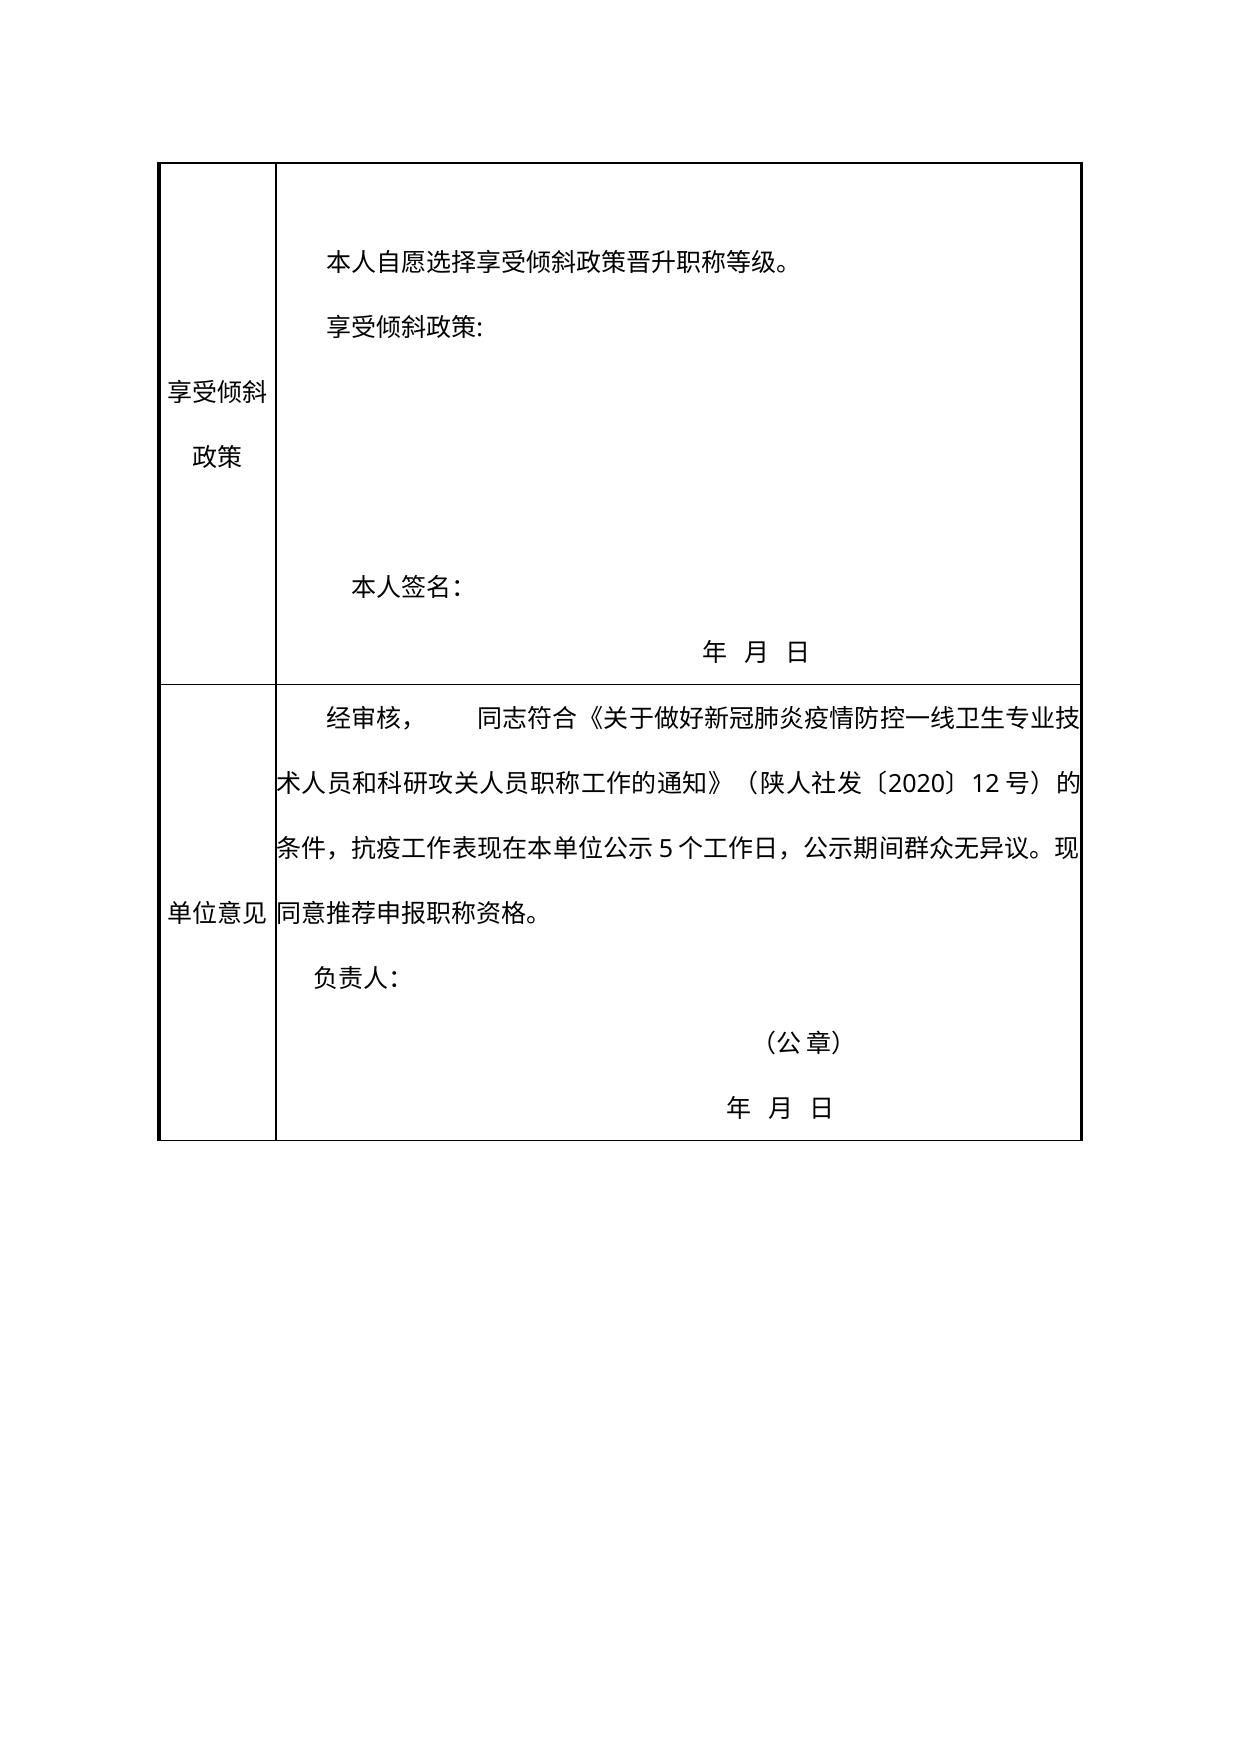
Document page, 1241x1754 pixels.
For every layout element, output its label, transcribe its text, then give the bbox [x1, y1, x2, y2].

table_cell 单位意见 [161, 685, 275, 1139]
table_cell 本人自愿选择享受倾斜政策晋升职称等级。 享受倾斜政策: 本人签名： 年 月 日 [277, 164, 1080, 683]
table_cell 享受倾斜政策 [161, 164, 275, 683]
table_cell 经审核， 同志符合《关于做好新冠肺炎疫情防控一线卫生专业技术人员和科研攻关人员职称工作的通知》（陕人社发〔2020〕12号）的条件，抗疫工作表现在本单位公示5个工作日，公示期间群众无异议。现同意推荐申报职称资格。 负责人： （公 章） 年 月 日 [277, 685, 1080, 1139]
